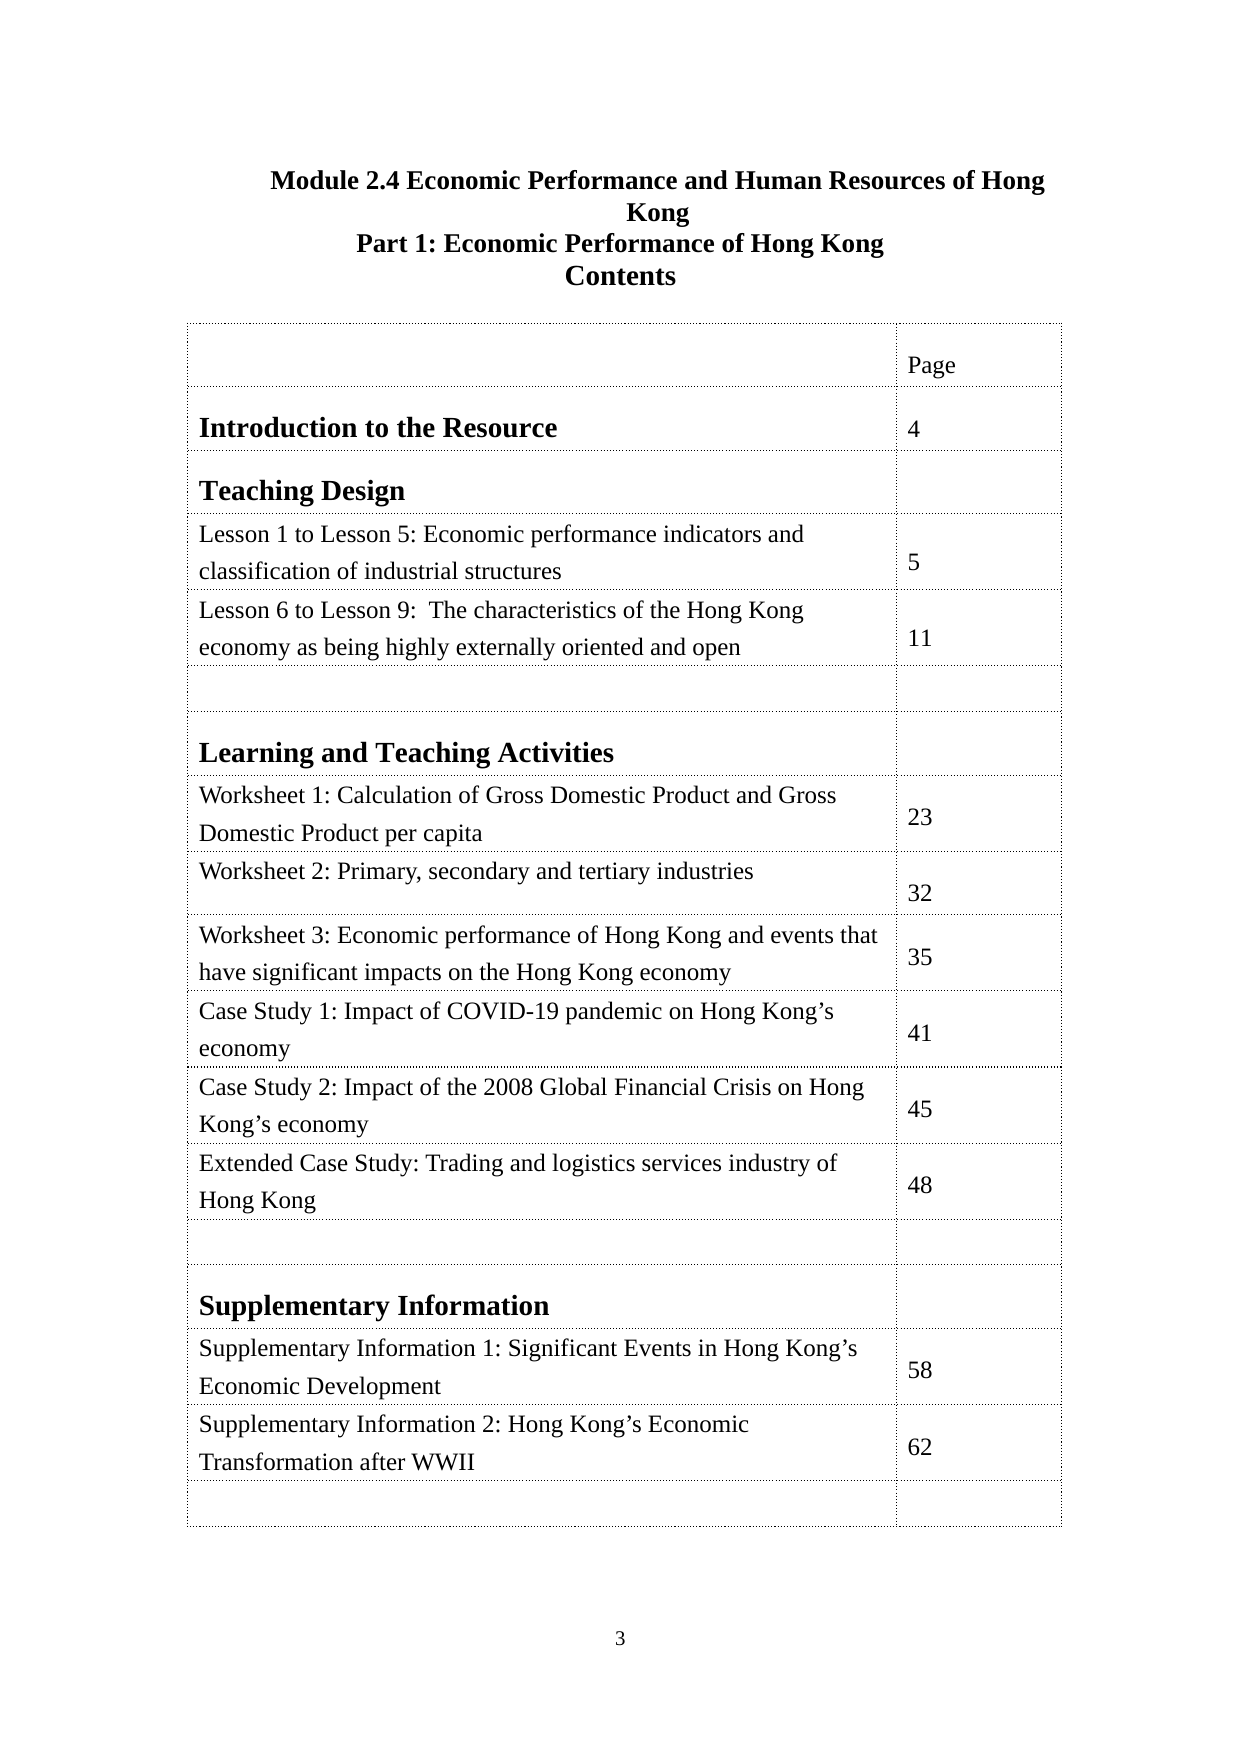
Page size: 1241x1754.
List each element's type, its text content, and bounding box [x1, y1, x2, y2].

table_cell [896, 1264, 1061, 1328]
list Part 1: Economic Performance of Hong Kong [187, 227, 1053, 258]
table_cell 23 [896, 775, 1061, 851]
table_cell [896, 450, 1061, 513]
table_cell 58 [896, 1328, 1061, 1404]
table_cell [896, 711, 1061, 775]
table_cell [188, 1480, 896, 1526]
table_cell [896, 665, 1061, 711]
list Contents [187, 258, 1053, 291]
table_cell Lesson 6 to Lesson 9: The characteristics of the Hong Kong economy as being highly externally oriented and open [188, 589, 896, 665]
table_cell [896, 1219, 1061, 1264]
table_cell Introduction to the Resource [188, 386, 896, 450]
table_cell Case Study 1: Impact of COVID-19 pandemic on Hong Kong’s economy [188, 990, 896, 1066]
table_cell 48 [896, 1143, 1061, 1218]
table_cell 4 [896, 386, 1061, 450]
table_cell [188, 665, 896, 711]
table_cell Case Study 2: Impact of the 2008 Global Financial Crisis on Hong Kong’s economy [188, 1066, 896, 1142]
table_cell [188, 1219, 896, 1264]
table_cell 41 [896, 990, 1061, 1066]
table_cell 11 [896, 589, 1061, 665]
table_cell Extended Case Study: Trading and logistics services industry of Hong Kong [188, 1143, 896, 1218]
table_cell Supplementary Information [188, 1264, 896, 1328]
table_header Page [896, 323, 1061, 386]
table_cell Worksheet 3: Economic performance of Hong Kong and events that have significant impacts on the Hong Kong economy [188, 914, 896, 990]
table_cell 32 [896, 851, 1061, 914]
table_cell Supplementary Information 2: Hong Kong’s Economic Transformation after WWII [188, 1404, 896, 1480]
table_cell Worksheet 1: Calculation of Gross Domestic Product and Gross Domestic Product per capita [188, 775, 896, 851]
table_cell Worksheet 2: Primary, secondary and tertiary industries [188, 851, 896, 914]
table_cell Lesson 1 to Lesson 5: Economic performance indicators and classification of industrial structures [188, 513, 896, 589]
list Module 2.4 Economic Performance and Human Resources of Hong Kong [262, 164, 1053, 227]
table_header [188, 323, 896, 386]
table_cell 45 [896, 1066, 1061, 1142]
table_cell Teaching Design [188, 450, 896, 513]
table_cell 5 [896, 513, 1061, 589]
table_cell Supplementary Information 1: Significant Events in Hong Kong’s Economic Development [188, 1328, 896, 1404]
table_cell Learning and Teaching Activities [188, 711, 896, 775]
table_cell [896, 1480, 1061, 1526]
table_cell 35 [896, 914, 1061, 990]
table_cell 62 [896, 1404, 1061, 1480]
